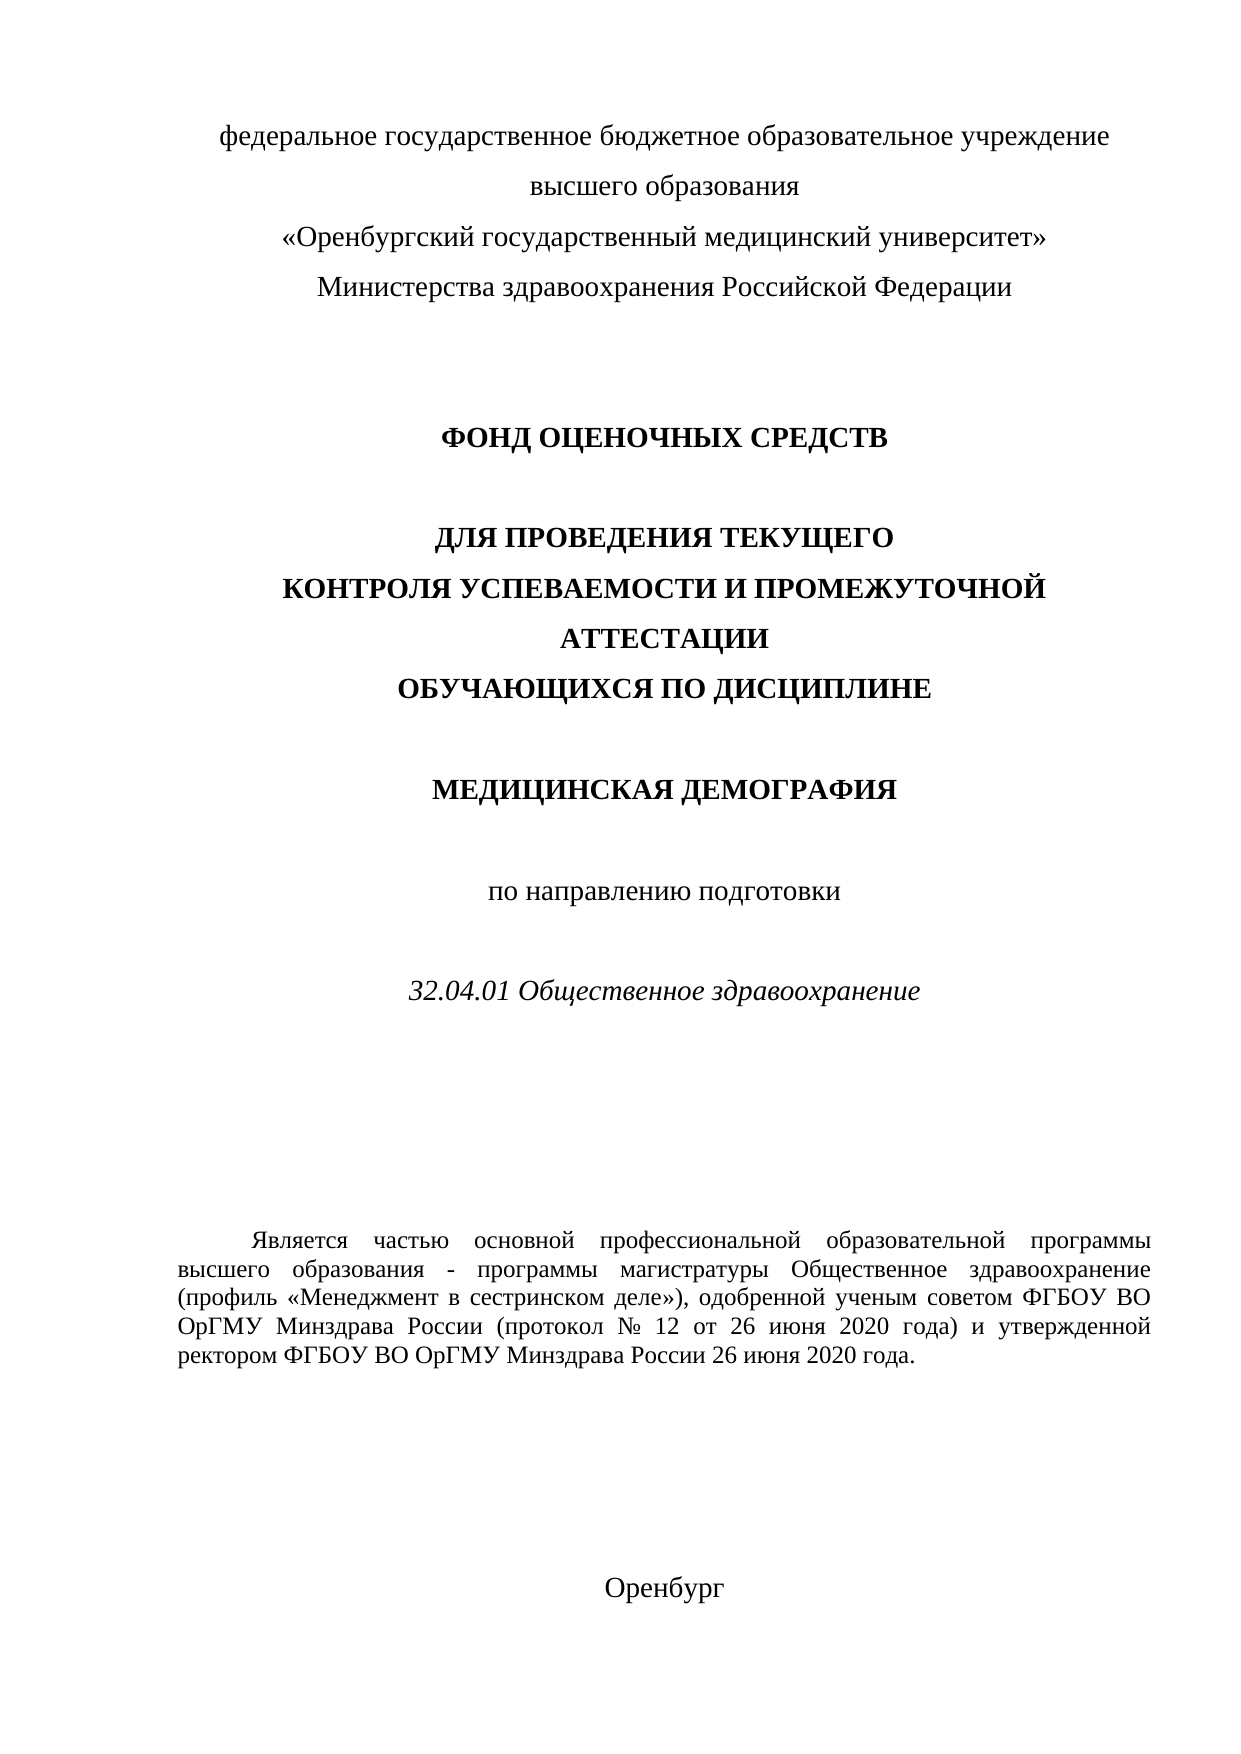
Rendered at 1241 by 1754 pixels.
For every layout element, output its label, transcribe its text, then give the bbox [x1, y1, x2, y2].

text ОБУЧАЮЩИХСЯ ПО ДИСЦИПЛИНЕ [177, 672, 1152, 705]
text КОНТРОЛЯ УСПЕВАЕМОСТИ И ПРОМЕЖУТОЧНОЙ АТТЕСТАЦИИ [177, 571, 1152, 655]
text высшего образования [177, 168, 1152, 202]
text 32.04.01 Общественное здравоохранение [177, 973, 1152, 1007]
text «Оренбургский государственный медицинский университет» [177, 219, 1152, 252]
text Оренбург [177, 1570, 1152, 1603]
text МЕДИЦИНСКАЯ ДЕМОГРАФИЯ [177, 772, 1152, 806]
text ФОНД ОЦЕНОЧНЫХ СРЕДСТВ [177, 420, 1152, 453]
text Является частью основной профессиональной образовательной программы высшего образования - программы магистратуры Общественное здравоохранение (профиль «Менеджмент в сестринском деле»), одобренной ученым советом ФГБОУ ВО ОрГМУ Минздрава России (протокол № 12 от 26 июня 2020 года) и утвержденной ректором ФГБОУ ВО ОрГМУ Минздрава России 26 июня 2020 года. [177, 1225, 1152, 1369]
text ДЛЯ ПРОВЕДЕНИЯ ТЕКУЩЕГО [177, 521, 1152, 554]
text федеральное государственное бюджетное образовательное учреждение [177, 118, 1152, 152]
text Министерства здравоохранения Российской Федерации [177, 269, 1152, 303]
text по направлению подготовки [177, 873, 1152, 906]
